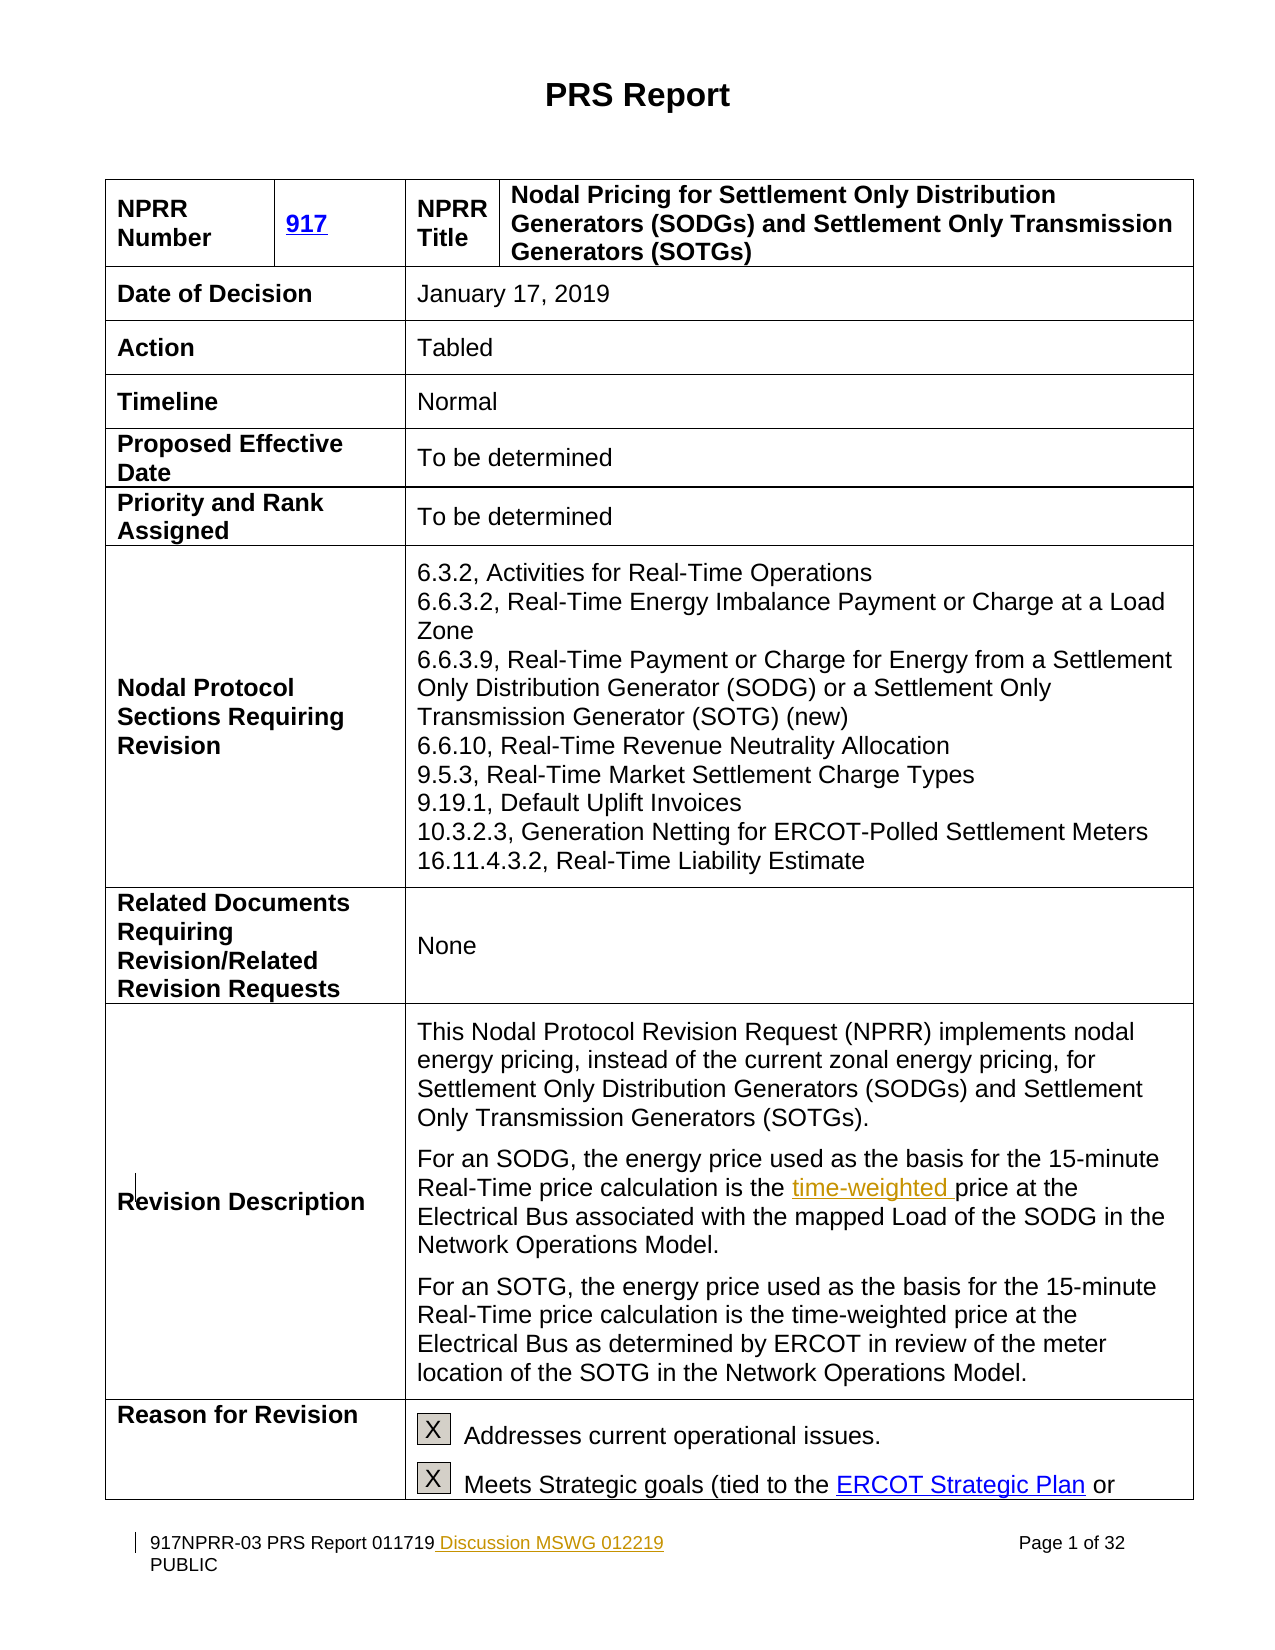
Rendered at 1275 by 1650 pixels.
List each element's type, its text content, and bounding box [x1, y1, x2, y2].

table_cell None [406, 888, 1193, 1003]
table_cell Action [106, 321, 405, 374]
table_cell Normal [406, 375, 1193, 428]
table_cell Proposed Effective Date [106, 429, 405, 486]
table_cell Timeline [106, 375, 405, 428]
table_cell Date of Decision [106, 267, 405, 320]
table_cell Related Documents Requiring Revision/Related Revision Requests [106, 888, 405, 1003]
table_cell Tabled [406, 321, 1193, 374]
table_cell This Nodal Protocol Revision Request (NPRR) implements nodal energy pricing, instead of the current zonal energy pricing, for Settlement Only Distribution Generators (SODGs) and Settlement Only Transmission Generators (SOTGs). For an SODG, the energy price used as the basis for the 15-minute Real-Time price calculation is the price at the Electrical Bus associated with the mapped Load of the SODG in the Network Operations Model. For an SOTG, the energy price used as the basis for the 15-minute Real-Time price calculation is the time-weighted price at the Electrical Bus as determined by ERCOT in review of the meter location of the SOTG in the Network Operations Model. [406, 1004, 1193, 1399]
table_header NPRR Title [406, 180, 499, 266]
table_cell January 17, 2019 [406, 267, 1193, 320]
table_header NPRR Number [106, 180, 274, 266]
table_cell Reason for Revision [106, 1400, 405, 1498]
table_cell To be determined [406, 429, 1193, 486]
table_header 917 [275, 180, 405, 266]
table_cell Priority and Rank Assigned [106, 488, 405, 545]
table_cell To be determined [406, 488, 1193, 545]
table_header Nodal Pricing for Settlement Only Distribution Generators (SODGs) and Settlement Only Transmission Generators (SOTGs) [500, 180, 1193, 266]
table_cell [406, 1400, 1193, 1498]
table_cell 6.3.2, Activities for Real-Time Operations 6.6.3.2, Real-Time Energy Imbalance Payment or Charge at a Load Zone 6.6.3.9, Real-Time Payment or Charge for Energy from a Settlement Only Distribution Generator (SODG) or a Settlement Only Transmission Generator (SOTG) (new) 6.6.10, Real-Time Revenue Neutrality Allocation 9.5.3, Real-Time Market Settlement Charge Types 9.19.1, Default Uplift Invoices 10.3.2.3, Generation Netting for ERCOT-Polled Settlement Meters 16.11.4.3.2, Real-Time Liability Estimate [406, 546, 1193, 887]
table_cell Revision Description [106, 1004, 405, 1399]
table_cell Nodal Protocol Sections Requiring Revision [106, 546, 405, 887]
